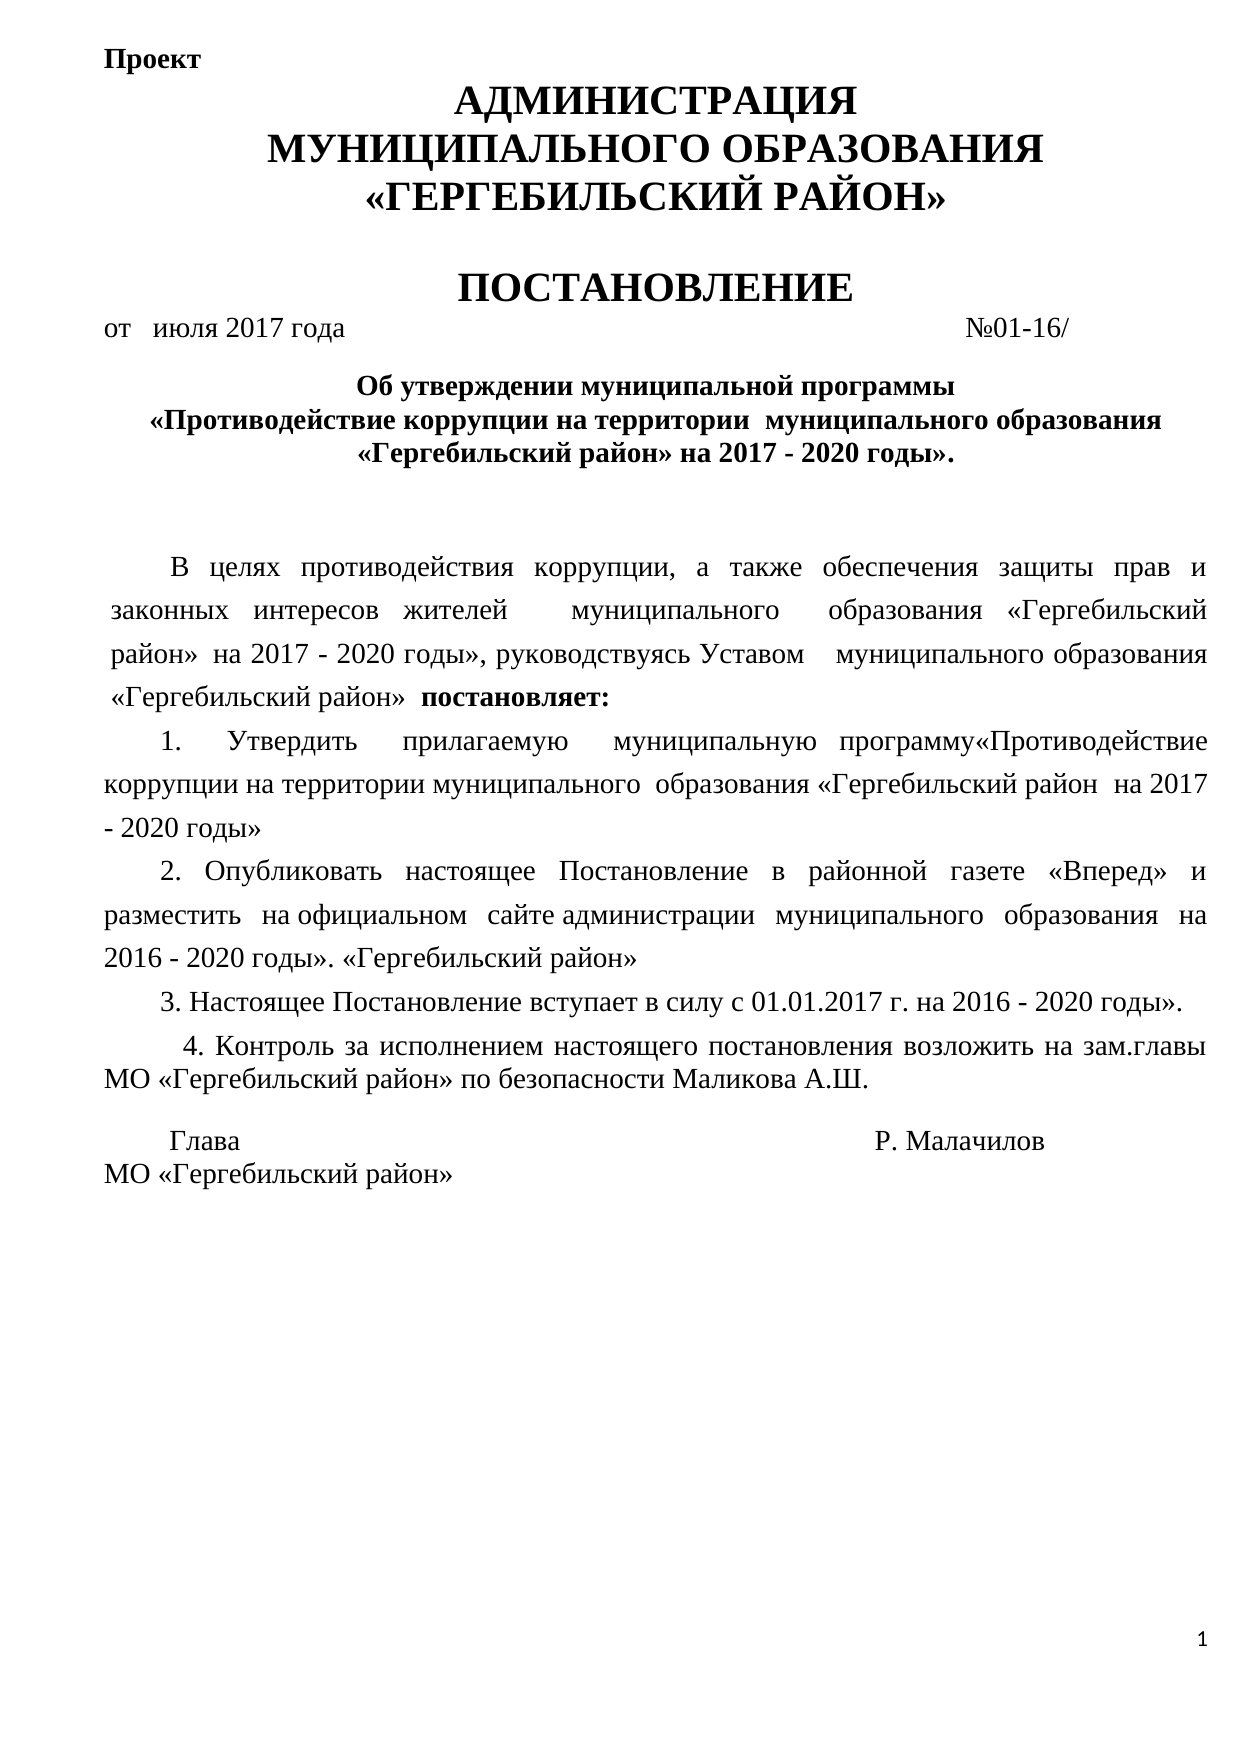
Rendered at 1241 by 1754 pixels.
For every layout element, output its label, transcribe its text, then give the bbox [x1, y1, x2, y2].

text В целях противодействия коррупции, а также обеспечения защиты прав и законных интересов жителей муниципального образования «Гергебильский район» на 2017 - 2020 годы», руководствуясь Уставом муниципального образования «Гергебильский район» постановляет: [110, 549, 1208, 713]
text 4. Контроль за исполнением настоящего постановления возложить на зам.главы МО «Гергебильский район» по безопасности Маликова А.Ш. [103, 1028, 1208, 1095]
text АДМИНИСТРАЦИЯ [103, 75, 1208, 123]
text «ГЕРГЕБИЛЬСКИЙ РАЙОН» [103, 171, 1208, 219]
text МО «Гергебильский район» [103, 1156, 1208, 1190]
text 1. Утвердить прилагаемую муниципальную программу«Противодействие коррупции на территории муниципального образования «Гергебильский район на 2017 - 2020 годы» [103, 723, 1208, 843]
text 3. Настоящее Постановление вступает в силу с 01.01.2017 г. на 2016 - 2020 годы». [103, 984, 1208, 1018]
text «Противодействие коррупции на территории муниципального образования «Гергебильский район» на 2017 - 2020 годы». [103, 402, 1208, 469]
text от июля 2017 года №01-16/ [103, 310, 1208, 343]
text ПОСТАНОВЛЕНИЕ [103, 262, 1208, 310]
text Проект [103, 44, 1041, 75]
text МУНИЦИПАЛЬНОГО ОБРАЗОВАНИЯ [103, 123, 1208, 171]
text 2. Опубликовать настоящее Постановление в районной газете «Вперед» и разместить на официальном сайте администрации муниципального образования на 2016 - 2020 годы». «Гергебильский район» [103, 853, 1208, 974]
text Глава Р. Малачилов [103, 1123, 1208, 1156]
text Об утверждении муниципальной программы [103, 368, 1208, 402]
